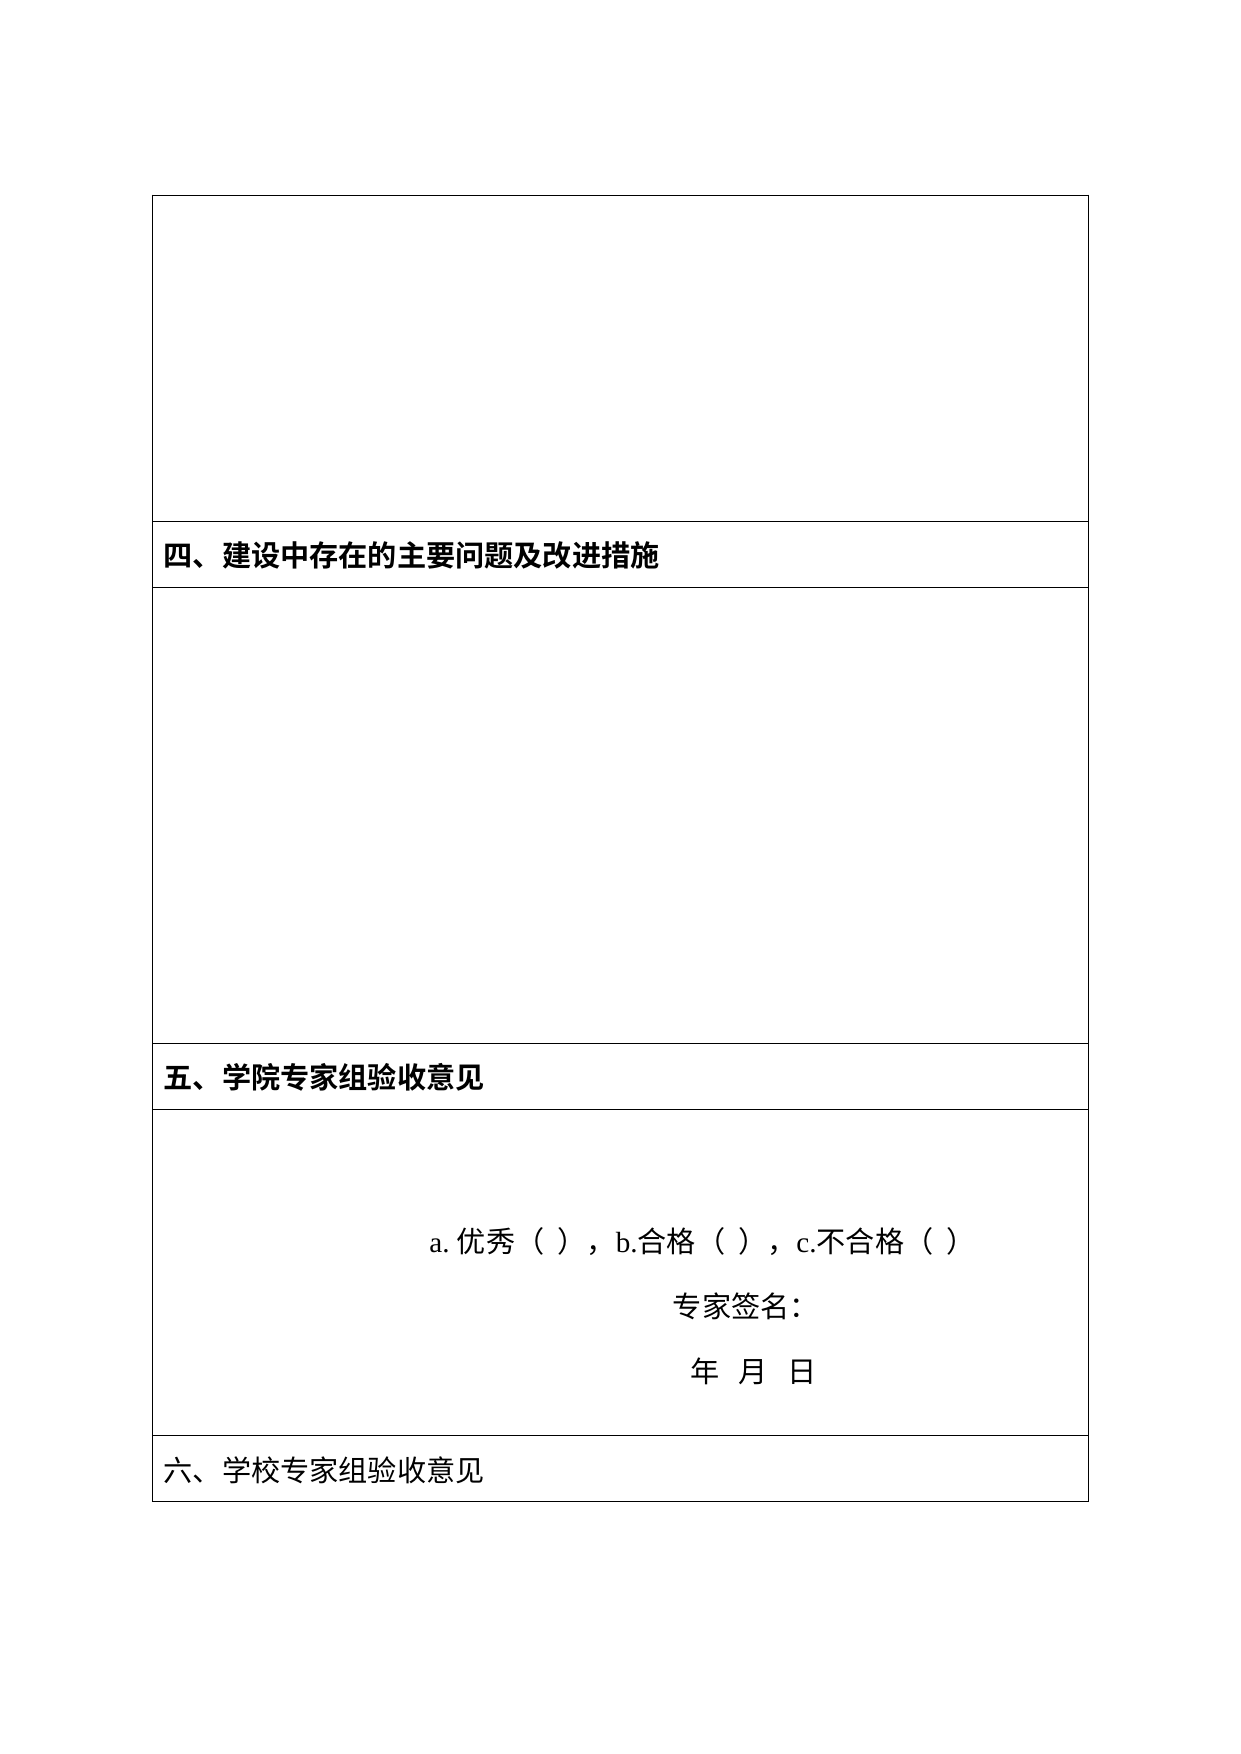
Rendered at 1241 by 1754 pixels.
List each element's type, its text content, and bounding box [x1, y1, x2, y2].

table_cell [153, 196, 1088, 521]
table_cell 四、建设中存在的主要问题及改进措施 [153, 522, 1088, 587]
table_cell [153, 588, 1088, 1043]
table_cell 六、学校专家组验收意见 [153, 1436, 1088, 1501]
table_cell a. 优秀（ ），b.合格（ ），c.不合格（ ） 专家签名： 年 月 日 [153, 1110, 1088, 1435]
table_cell 五、学院专家组验收意见 [153, 1044, 1088, 1109]
